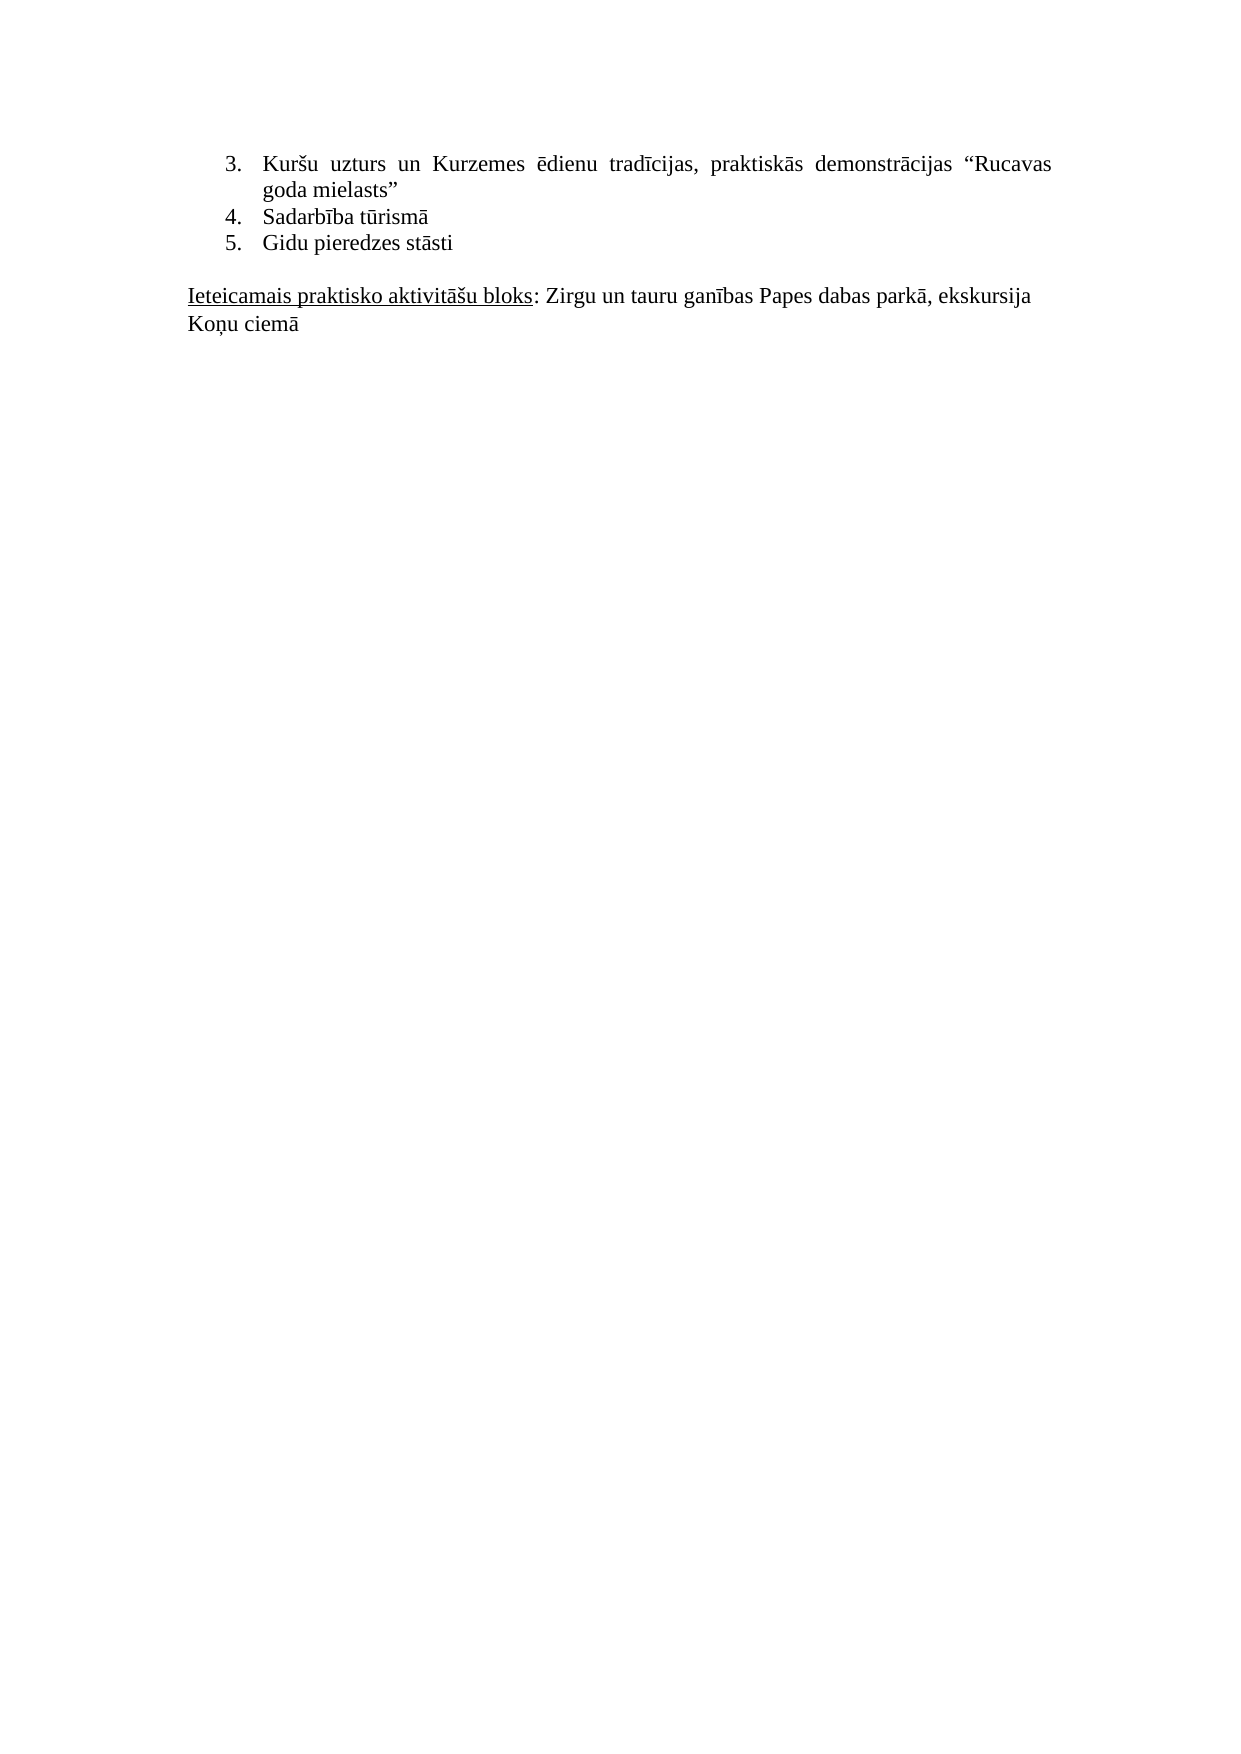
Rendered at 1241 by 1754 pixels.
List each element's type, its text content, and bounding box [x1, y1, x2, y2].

text Ieteicamais praktisko aktivitāšu bloks: Zirgu un tauru ganības Papes dabas parkā, ekskursija Koņu ciemā [187, 282, 1053, 337]
list Kuršu uzturs un Kurzemes ēdienu tradīcijas, praktiskās demonstrācijas “Rucavas goda mielasts” [225, 150, 1053, 203]
list Sadarbība tūrismā [225, 203, 1053, 229]
list Gidu pieredzes stāsti [225, 229, 1053, 255]
